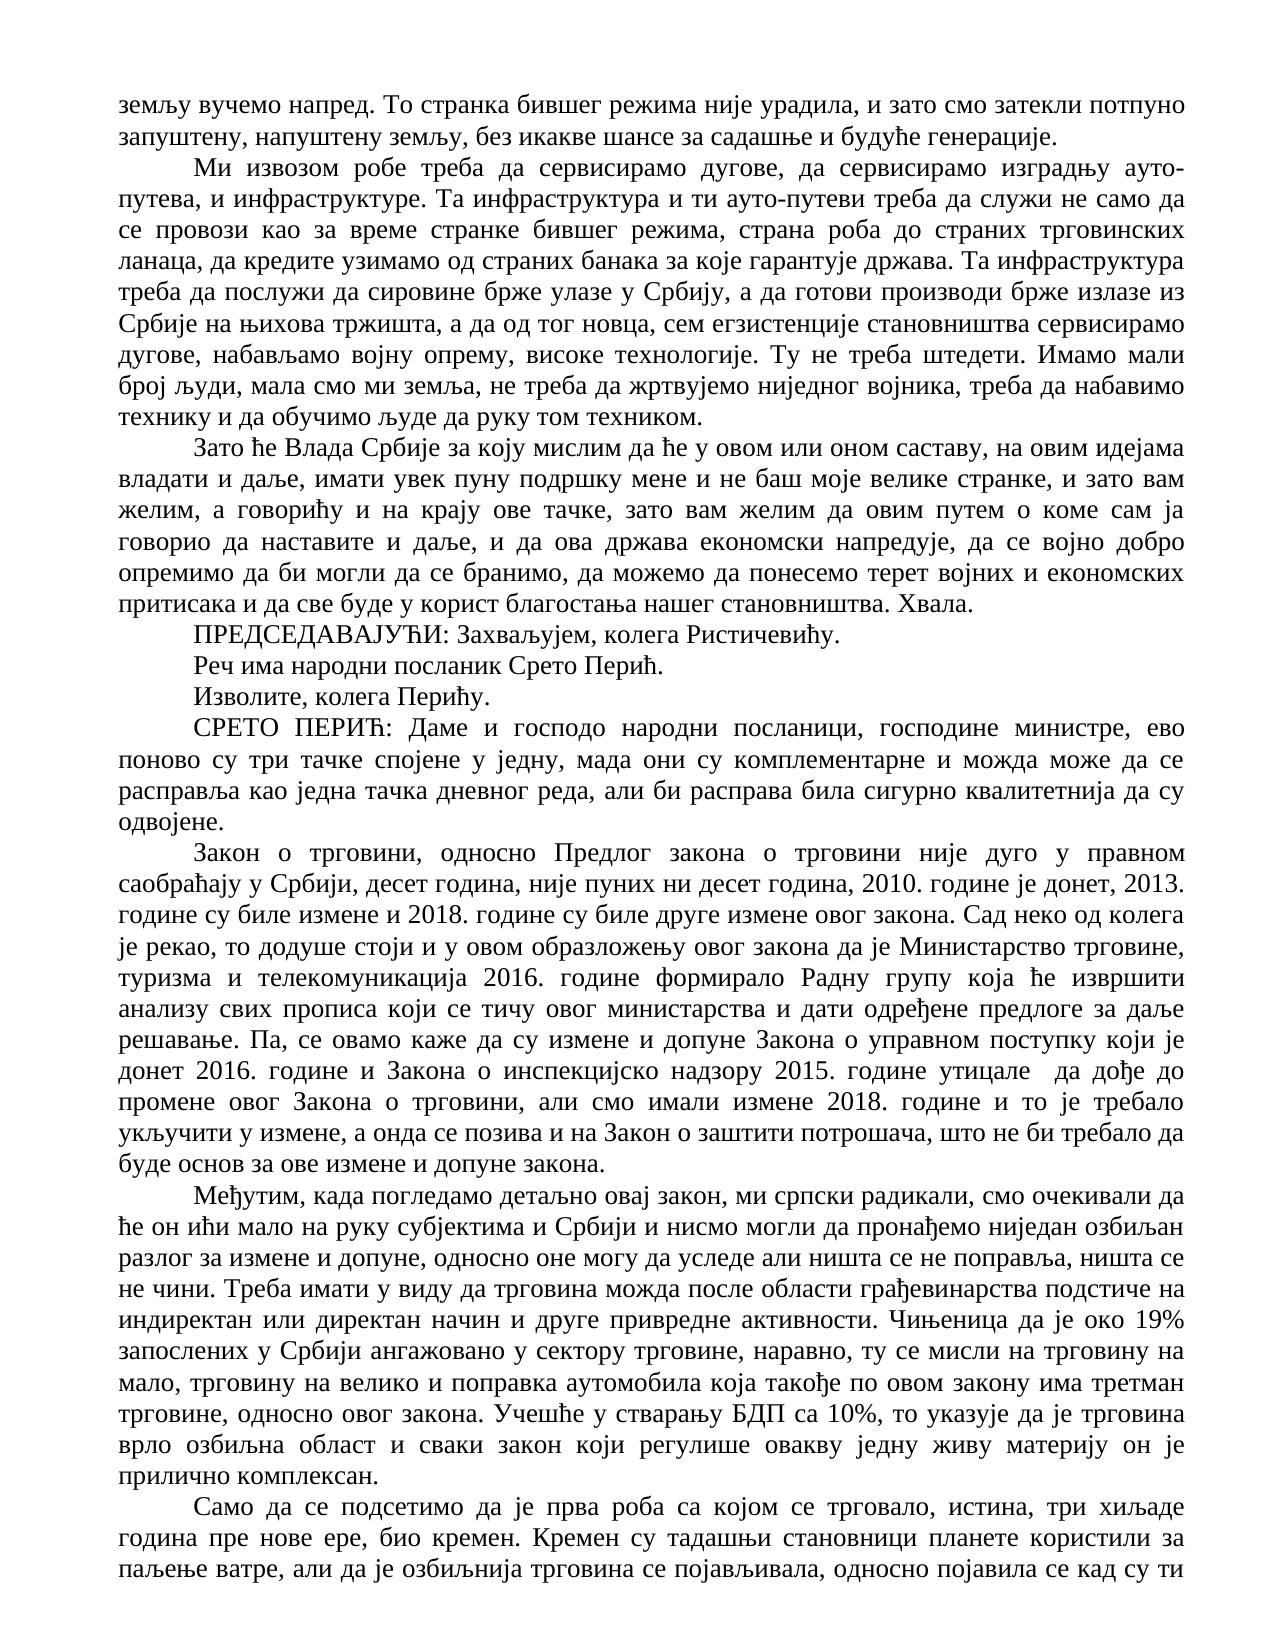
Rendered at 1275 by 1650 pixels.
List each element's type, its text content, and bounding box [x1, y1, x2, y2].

text Закон о трговини, односно Предлог закона о трговини није дуго у правном саобраћају у Србији, десет година, није пуних ни десет година, 2010. године је донет, 2013. године су биле измене и 2018. године су биле друге измене овог закона. Сад неко од колега је рекао, то додуше стоји и у овом образложењу овог закона да је Министарство трговине, туризма и телекомуникација 2016. године формирало Радну групу која ће извршити анализу свих прописа који се тичу овог министарства и дати одређене предлоге за даље решавање. Па, се овамо каже да су измене и допуне Закона о управном поступку који је донет 2016. године и Закона о инспекцијско надзору 2015. године утицале да дође до промене овог Закона о трговини, али смо имали измене 2018. године и то је требало укључити у измене, а онда се позива и на Закон о заштити потрошача, што не би требало да буде основ за ове измене и допуне закона. [118, 836, 1186, 1179]
text ПРЕДСЕДАВАЈУЋИ: Захваљујем, колега Ристичевићу. [118, 618, 1186, 649]
text СРЕТО ПЕРИЋ: Даме и господо народни посланици, господине министре, ево поново су три тачке спојене у једну, мада они су комплементарне и можда може да се расправља као једна тачка дневног реда, али би расправа била сигурно квалитетнија да су одвојене. [118, 712, 1186, 836]
text Међутим, када погледамо детаљно овај закон, ми српски радикали, смо очекивали да ће он ићи мало на руку субјектима и Србији и нисмо могли да пронађемо ниједан озбиљан разлог за измене и допуне, односно оне могу да уследе али ништа се не поправља, ништа се не чини. Треба имати у виду да трговина можда после области грађевинарства подстиче на индиректан или директан начин и друге привредне активности. Чињеница да је око 19% запослених у Србији ангажовано у сектору трговине, наравно, ту се мисли на трговину на мало, трговину на велико и поправка аутомобила која такође по овом закону има третман трговине, односно овог закона. Учешће у стварању БДП са 10%, то указује да је трговина врло озбиљна област и сваки закон који регулише овакву једну живу материју он је прилично комплексан. [118, 1179, 1186, 1490]
text Зато ће Влада Србије за коју мислим да ће у овом или оном саставу, на овим идејама владати и даље, имати увек пуну подршку мене и не баш моје велике странке, и зато вам желим, а говорићу и на крају ове тачке, зато вам желим да овим путем о коме сам ја говорио да наставите и даље, и да ова држава економски напредује, да се војно добро опремимо да би могли да се бранимо, да можемо да понесемо терет војних и економских притисака и да све буде у корист благостања нашег становништва. Хвала. [118, 431, 1186, 618]
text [118, 1490, 1186, 1584]
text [118, 89, 1186, 151]
text Изволите, колега Перићу. [118, 680, 1186, 712]
text Ми извозом робе треба да сервисирамо дугове, да сервисирамо изградњу ауто-путева, и инфраструктуре. Та инфраструктура и ти ауто-путеви треба да служи не само да се провози као за време странке бившег режима, страна роба до страних трговинских ланаца, да кредите узимамо од страних банака за које гарантује држава. Та инфраструктура треба да послужи да сировине брже улазе у Србију, а да готови производи брже излазе из Србије на њихова тржишта, а да од тог новца, сем егзистенције становништва сервисирамо дугове, набављамо војну опрему, високе технологије. Ту не треба штедети. Имамо мали број људи, мала смо ми земља, не треба да жртвујемо ниједног војника, треба да набавимо технику и да обучимо људе да руку том техником. [118, 151, 1186, 431]
text Реч има народни посланик Срето Перић. [118, 649, 1186, 680]
